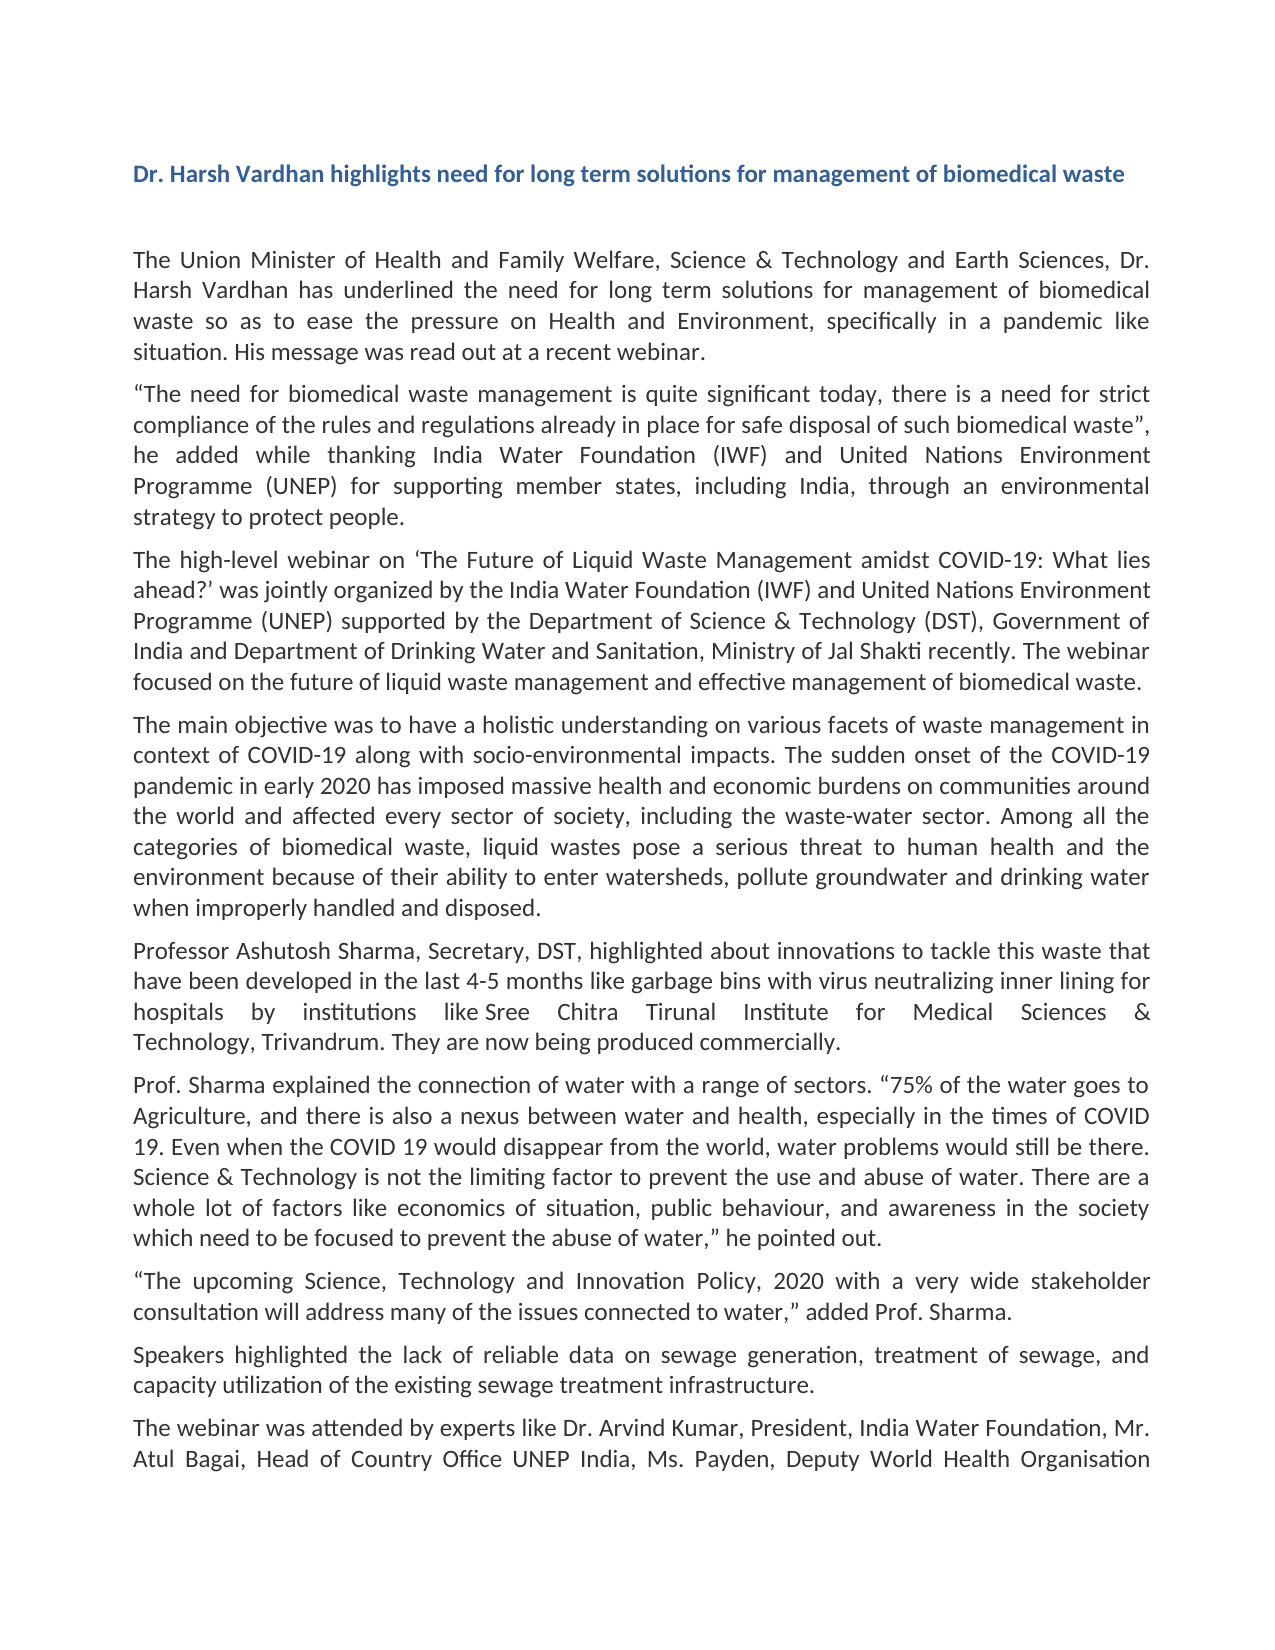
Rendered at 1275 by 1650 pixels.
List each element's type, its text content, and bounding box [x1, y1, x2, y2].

text “The upcoming Science, Technology and Innovation Policy, 2020 with a very wide stakeholder consultation will address many of the issues connected to water,” added Prof. Sharma. [133, 1265, 1152, 1326]
text Prof. Sharma explained the connection of water with a range of sectors. “75% of the water goes to Agriculture, and there is also a nexus between water and health, especially in the times of COVID 19. Even when the COVID 19 would disappear from the world, water problems would still be there. Science & Technology is not the limiting factor to prevent the use and abuse of water. There are a whole lot of factors like economics of situation, public behaviour, and awareness in the society which need to be focused to prevent the abuse of water,” he pointed out. [133, 1069, 1152, 1253]
text The Union Minister of Health and Family Welfare, Science & Technology and Earth Sciences, Dr. Harsh Vardhan has underlined the need for long term solutions for management of biomedical waste so as to ease the pressure on Health and Environment, specifically in a pandemic like situation. His message was read out at a recent webinar. [133, 244, 1152, 366]
text The high-level webinar on ‘The Future of Liquid Waste Management amidst COVID-19: What lies ahead?’ was jointly organized by the India Water Foundation (IWF) and United Nations Environment Programme (UNEP) supported by the Department of Science & Technology (DST), Government of India and Department of Drinking Water and Sanitation, Ministry of Jal Shakti recently. The webinar focused on the future of liquid waste management and effective management of biomedical waste. [133, 544, 1152, 696]
text The main objective was to have a holistic understanding on various facets of waste management in context of COVID-19 along with socio-environmental impacts. The sudden onset of the COVID-19 pandemic in early 2020 has imposed massive health and economic burdens on communities around the world and affected every sector of society, including the waste-water sector. Among all the categories of biomedical waste, liquid wastes pose a serious threat to human health and the environment because of their ability to enter watersheds, pollute groundwater and drinking water when improperly handled and disposed. [133, 709, 1152, 922]
subtitle Dr. Harsh Vardhan highlights need for long term solutions for management of biomedical waste [133, 158, 1152, 232]
text Professor Ashutosh Sharma, Secretary, DST, highlighted about innovations to tackle this waste that have been developed in the last 4-5 months like garbage bins with virus neutralizing inner lining for hospitals by institutions like Sree Chitra Tirunal Institute for Medical Sciences & Technology, Trivandrum. They are now being produced commercially. [133, 935, 1152, 1057]
text “The need for biomedical waste management is quite significant today, there is a need for strict compliance of the rules and regulations already in place for safe disposal of such biomedical waste”, he added while thanking India Water Foundation (IWF) and United Nations Environment Programme (UNEP) for supporting member states, including India, through an environmental strategy to protect people. [133, 379, 1152, 531]
text Speakers highlighted the lack of reliable data on sewage generation, treatment of sewage, and capacity utilization of the existing sewage treatment infrastructure. [133, 1339, 1152, 1400]
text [133, 1412, 1152, 1473]
